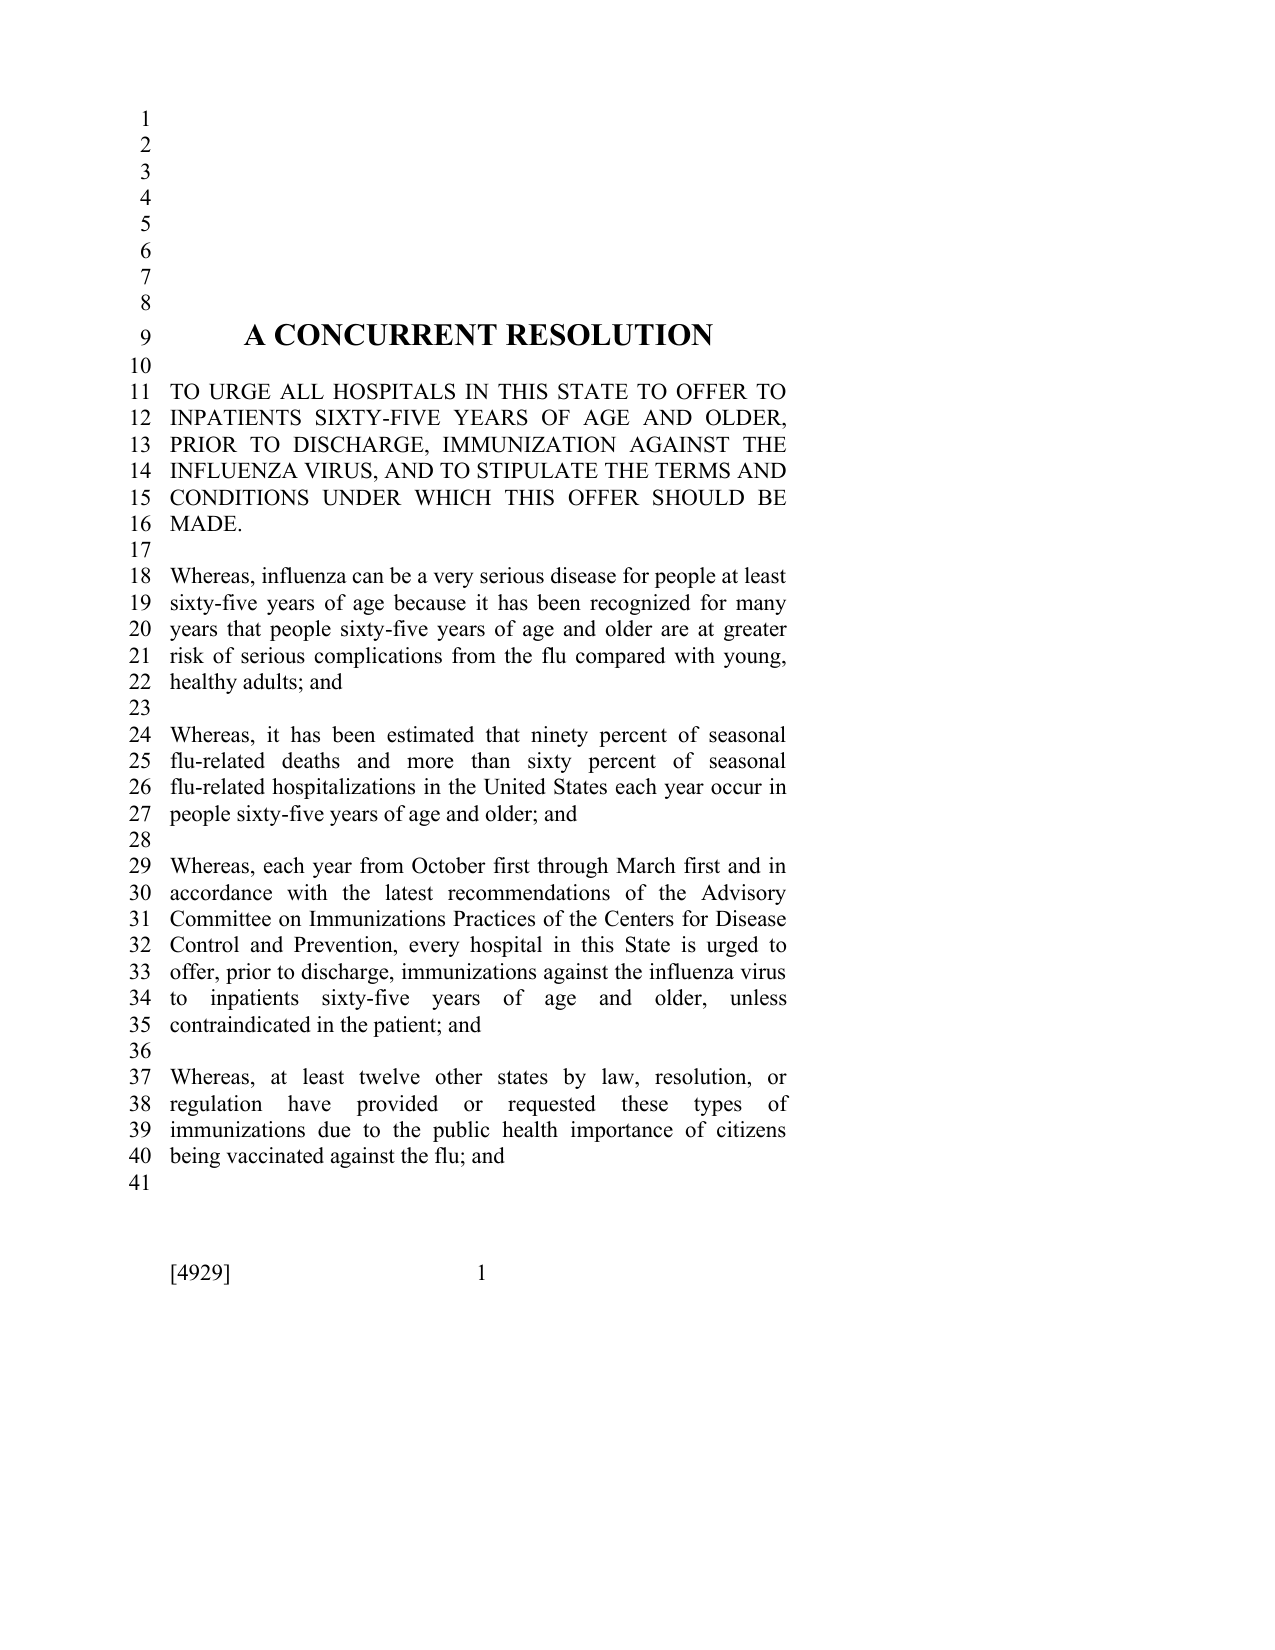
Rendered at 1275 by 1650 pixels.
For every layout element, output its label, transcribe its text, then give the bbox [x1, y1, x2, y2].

text Whereas, influenza can be a very serious disease for people at least sixty-five years of age because it has been recognized for many years that people sixty-five years of age and older are at greater risk of serious complications from the flu compared with young, healthy adults; and [169, 563, 787, 694]
text Whereas, each year from October first through March first and in accordance with the latest recommendations of the Advisory Committee on Immunizations Practices of the Centers for Disease Control and Prevention, every hospital in this State is urged to offer, prior to discharge, immunizations against the influenza virus to inpatients sixty-five years of age and older, unless contraindicated in the patient; and [169, 852, 787, 1037]
text Whereas, at least twelve other states by law, resolution, or regulation have provided or requested these types of immunizations due to the public health importance of citizens being vaccinated against the flu; and [169, 1063, 787, 1169]
text TO URGE ALL HOSPITALS IN THIS STATE TO OFFER TO INPATIENTS SIXTY-FIVE YEARS OF AGE AND OLDER, PRIOR TO DISCHARGE, IMMUNIZATION AGAINST THE INFLUENZA VIRUS, AND TO STIPULATE THE TERMS AND CONDITIONS UNDER WHICH THIS OFFER SHOULD BE MADE. [169, 378, 787, 536]
text A CONCURRENT RESOLUTION [169, 316, 787, 352]
text Whereas, it has been estimated that ninety percent of seasonal flu-related deaths and more than sixty percent of seasonal flu-related hospitalizations in the United States each year occur in people sixty-five years of age and older; and [169, 721, 787, 826]
